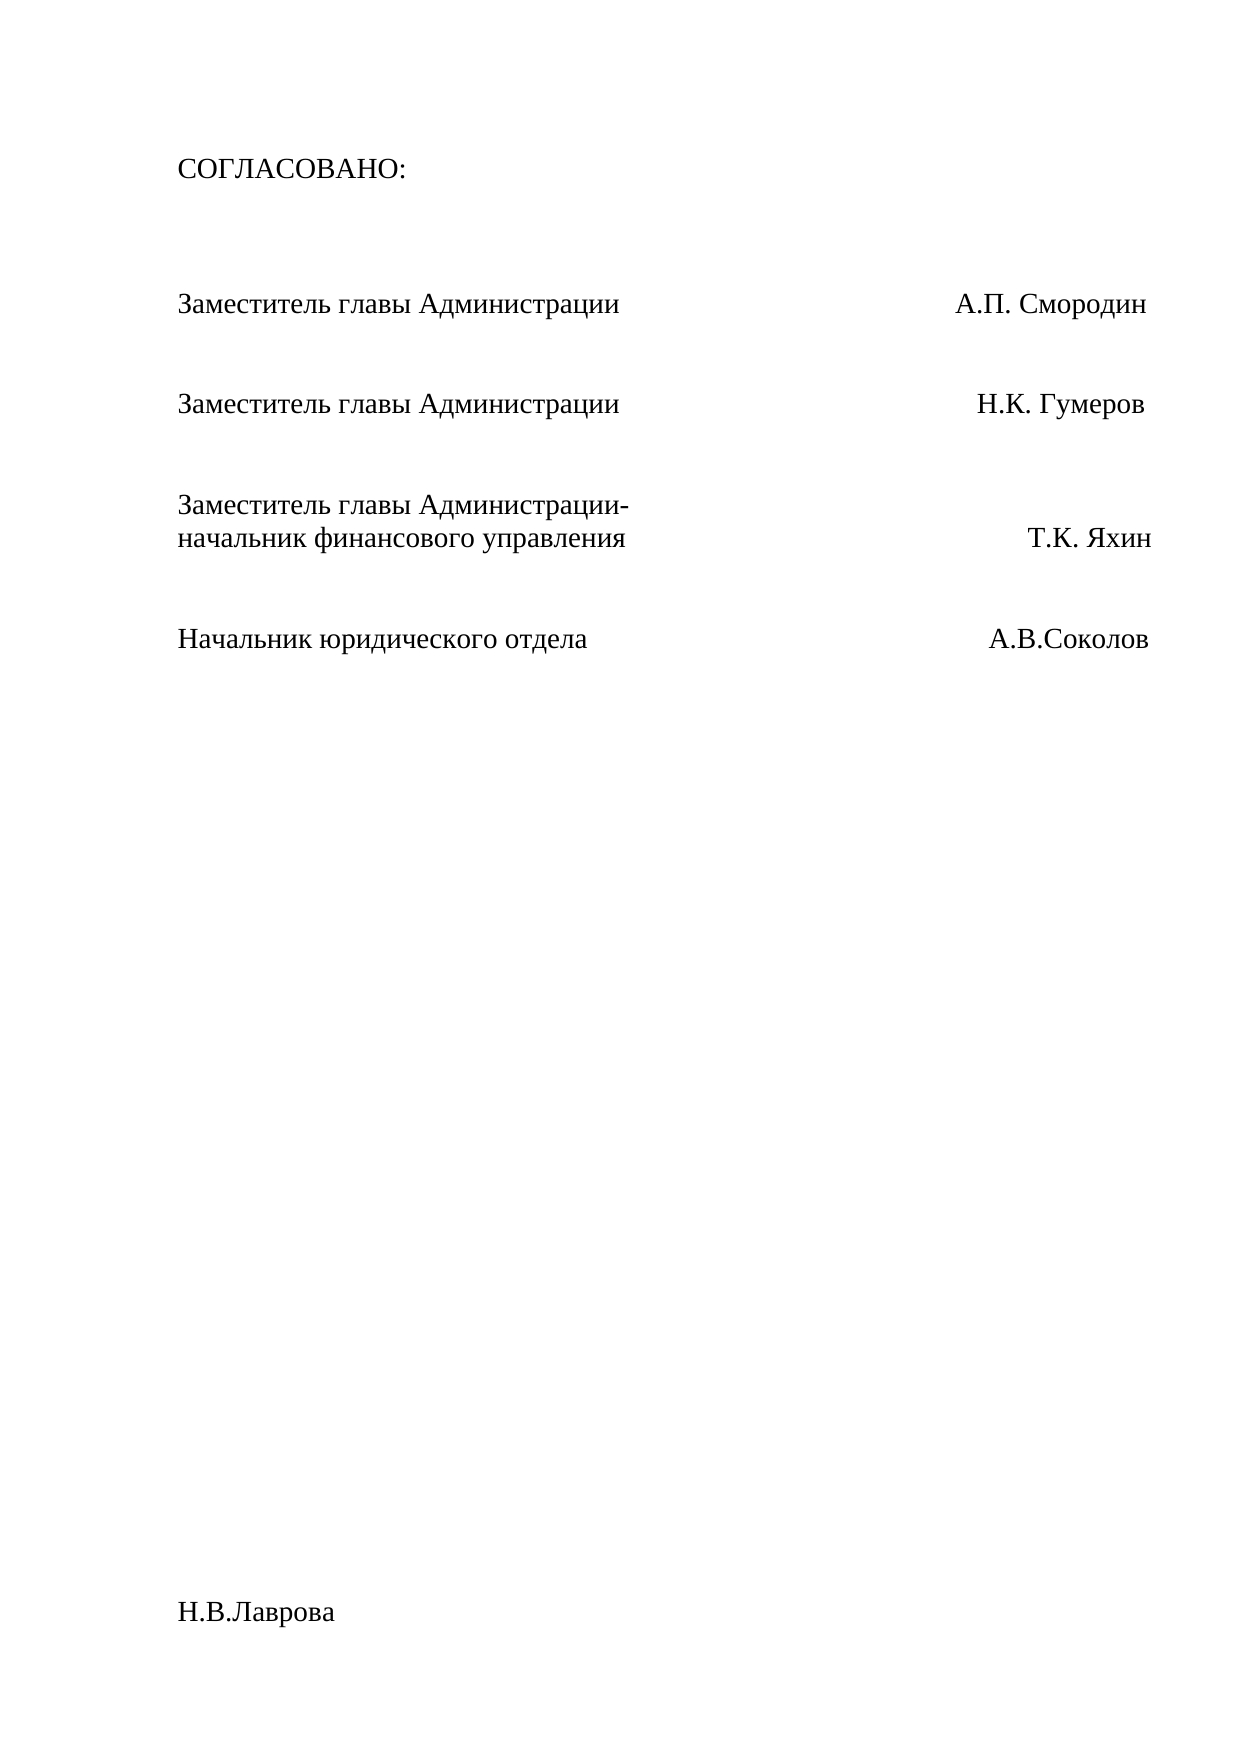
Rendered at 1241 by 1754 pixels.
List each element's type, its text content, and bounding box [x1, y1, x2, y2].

text Н.В.Лаврова [177, 1594, 1152, 1627]
text Заместитель главы Администрации Н.К. Гумеров [177, 386, 1152, 420]
text СОГЛАСОВАНО: [177, 152, 1152, 185]
text Начальник юридического отдела А.В.Соколов [177, 621, 1152, 655]
text Заместитель главы Администрации- [177, 487, 1152, 521]
text начальник финансового управления Т.К. Яхин [177, 521, 1152, 554]
text Заместитель главы Администрации А.П. Смородин [177, 286, 1152, 319]
